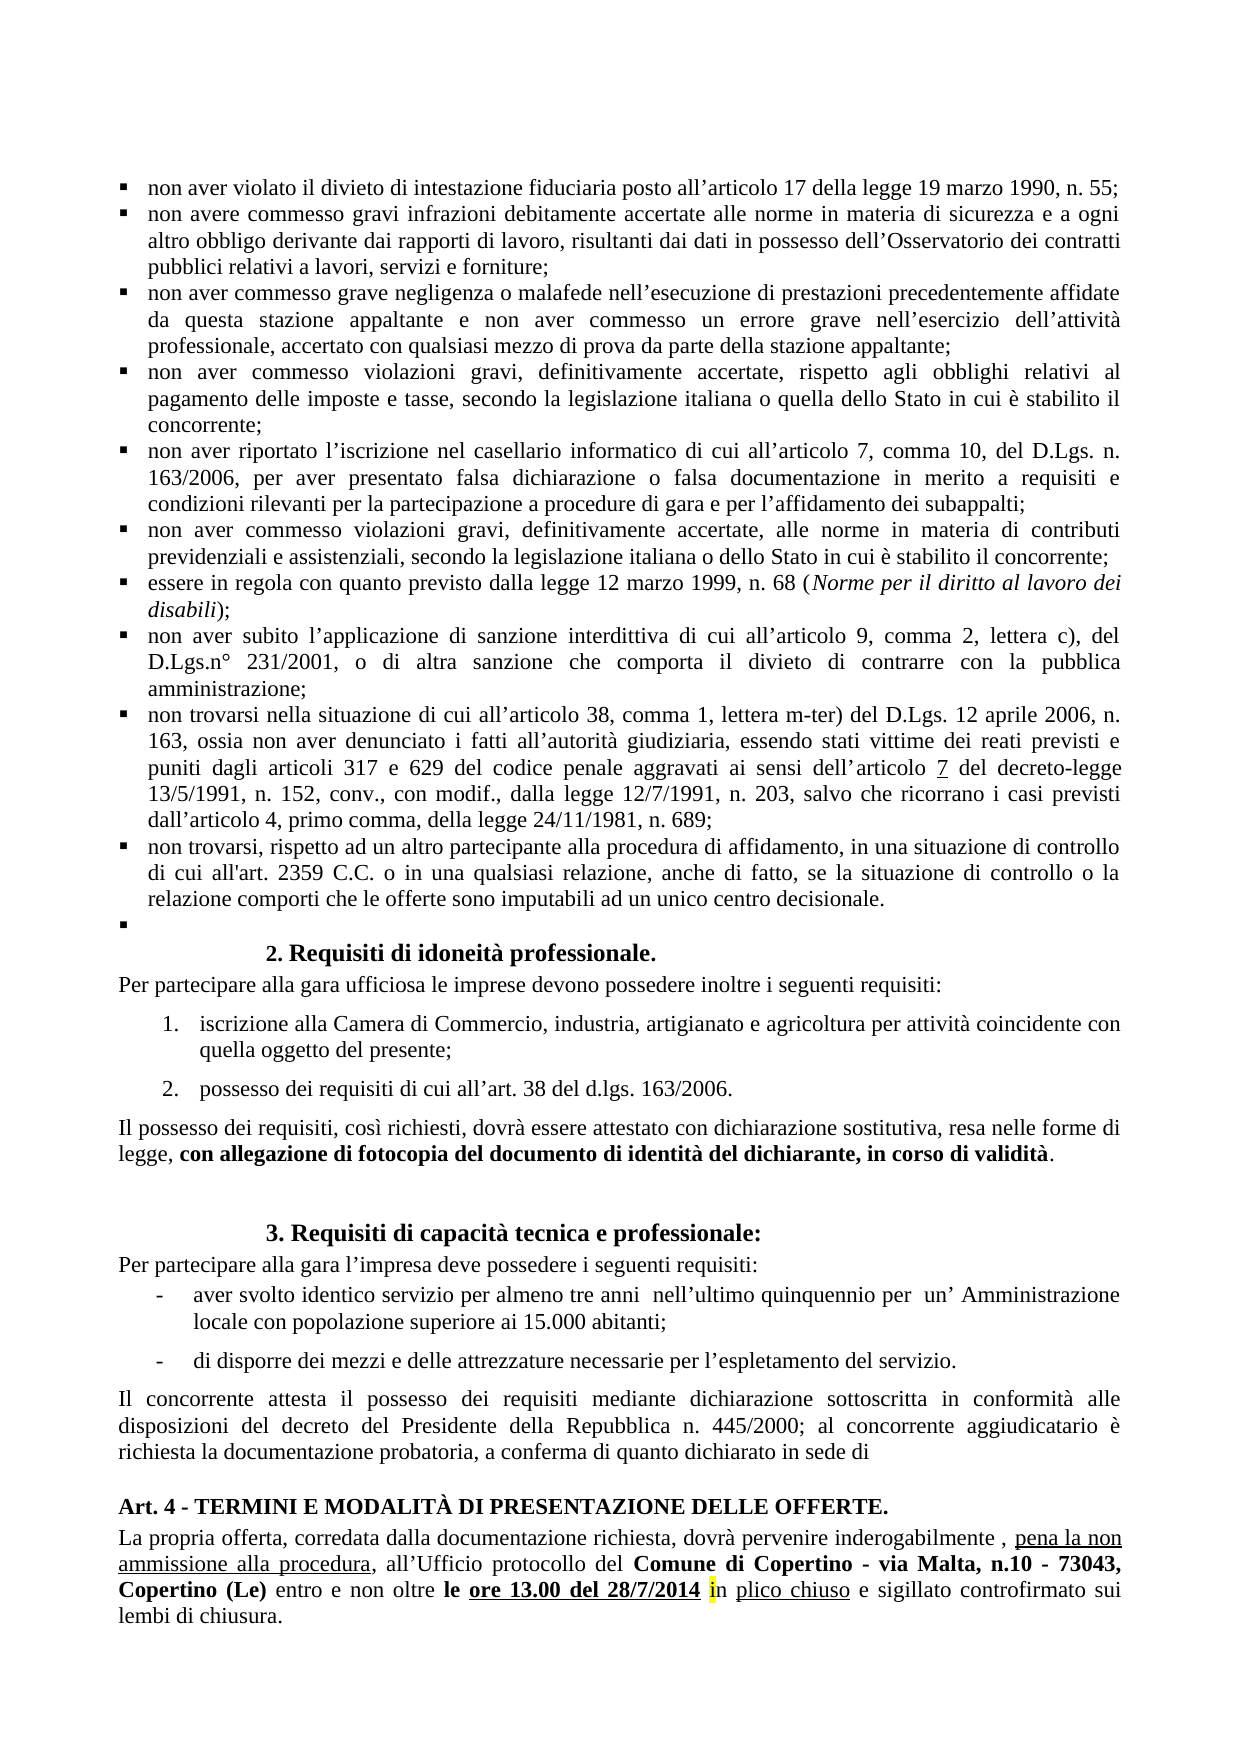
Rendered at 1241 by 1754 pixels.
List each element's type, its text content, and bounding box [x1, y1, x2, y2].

text Art. 4 - TERMINI E MODALITÀ DI PRESENTAZIONE DELLE OFFERTE. [118, 1493, 1122, 1520]
list non aver commesso violazioni gravi, definitivamente accertate, rispetto agli obblighi relativi al pagamento delle imposte e tasse, secondo la legislazione italiana o quella dello Stato in cui è stabilito il concorrente; [118, 358, 1122, 437]
text Il possesso dei requisiti, così richiesti, dovrà essere attestato con dichiarazione sostitutiva, resa nelle forme di legge, con allegazione di fotocopia del documento di identità del dichiarante, in corso di validità. [118, 1114, 1122, 1167]
text Per partecipare alla gara ufficiosa le imprese devono possedere inoltre i seguenti requisiti: [118, 971, 1122, 998]
text 2. Requisiti di idoneità professionale. [266, 938, 1122, 967]
list non aver subito l’applicazione di sanzione interdittiva di cui all’articolo 9, comma 2, lettera c), del D.Lgs.n° 231/2001, o di altra sanzione che comporta il divieto di contrarre con la pubblica amministrazione; [118, 622, 1122, 701]
text La propria offerta, corredata dalla documentazione richiesta, dovrà pervenire inderogabilmente , pena la non ammissione alla procedura, all’Ufficio protocollo del Comune di Copertino - via Malta, n.10 - 73043, Copertino (Le) entro e non oltre le ore 13.00 del 28/7/2014 in plico chiuso e sigillato controfirmato sui lembi di chiusura. [118, 1523, 1122, 1629]
list non avere commesso gravi infrazioni debitamente accertate alle norme in materia di sicurezza e a ogni altro obbligo derivante dai rapporti di lavoro, risultanti dai dati in possesso dell’Osservatorio dei contratti pubblici relativi a lavori, servizi e forniture; [118, 200, 1122, 279]
list possesso dei requisiti di cui all’art. 38 del d.lgs. 163/2006. [162, 1075, 1122, 1102]
list di disporre dei mezzi e delle attrezzature necessarie per l’espletamento del servizio. [156, 1347, 1122, 1373]
list aver svolto identico servizio per almeno tre anni nell’ultimo quinquennio per un’ Amministrazione locale con popolazione superiore ai 15.000 abitanti; [156, 1281, 1122, 1334]
list non trovarsi, rispetto ad un altro partecipante alla procedura di affidamento, in una situazione di controllo di cui all'art. .C. o in una qualsiasi relazione, anche di fatto, se la situazione di controllo o la relazione comporti che le offerte sono imputabili ad un unico centro decisionale. [118, 833, 1122, 912]
text Il concorrente attesta il possesso dei requisiti mediante dichiarazione sottoscritta in conformità alle disposizioni del decreto del Presidente della Repubblica n. 445/2000; al concorrente aggiudicatario è richiesta la documentazione probatoria, a conferma di quanto dichiarato in sede di [118, 1386, 1122, 1464]
list iscrizione alla Camera di Commercio, industria, artigianato e agricoltura per attività coincidente con quella oggetto del presente; [162, 1010, 1122, 1063]
list non aver commesso violazioni gravi, definitivamente accertate, alle norme in materia di contributi previdenziali e assistenziali, secondo la legislazione italiana o dello Stato in cui è stabilito il concorrente; [118, 517, 1122, 569]
list non aver commesso grave negligenza o malafede nell’esecuzione di prestazioni precedentemente affidate da questa stazione appaltante e non aver commesso un errore grave nell’esercizio dell’attività professionale, accertato con qualsiasi mezzo di prova da parte della stazione appaltante; [118, 279, 1122, 358]
text 3. Requisiti di capacità tecnica e professionale: [192, 1218, 1122, 1247]
list non trovarsi nella situazione di cui all’articolo 38, comma 1, lettera m-ter) del D.Lgs. 12 aprile 2006, n. 163, ossia non aver denunciato i fatti all’autorità giudiziaria, essendo stati vittime dei reati previsti e puniti dagli articoli 317 e 629 del codice penale aggravati ai sensi dell’articolo 7 del decreto-legge 13/5/1991, n. 152, conv., con modif., dalla legge 12/7/1991, n. 203, salvo che ricorrano i casi previsti dall’articolo 4, primo comma, della legge 24/11/1981, n. 689; [118, 701, 1122, 833]
list essere in regola con quanto previsto dalla legge 12 marzo 1999, n. 68 (Norme per il diritto al lavoro dei disabili); [118, 569, 1122, 622]
list non aver violato il divieto di intestazione fiduciaria posto all’articolo 17 della legge 19 marzo 1990, n. 55; [118, 174, 1122, 200]
text Per partecipare alla gara l’impresa deve possedere i seguenti requisiti: [118, 1251, 1122, 1278]
list non aver riportato l’iscrizione nel casellario informatico di cui all’articolo 7, comma 10, del D.Lgs. n. 163/2006, per aver presentato falsa dichiarazione o falsa documentazione in merito a requisiti e condizioni rilevanti per la partecipazione a procedure di gara e per l’affidamento dei subappalti; [118, 437, 1122, 517]
